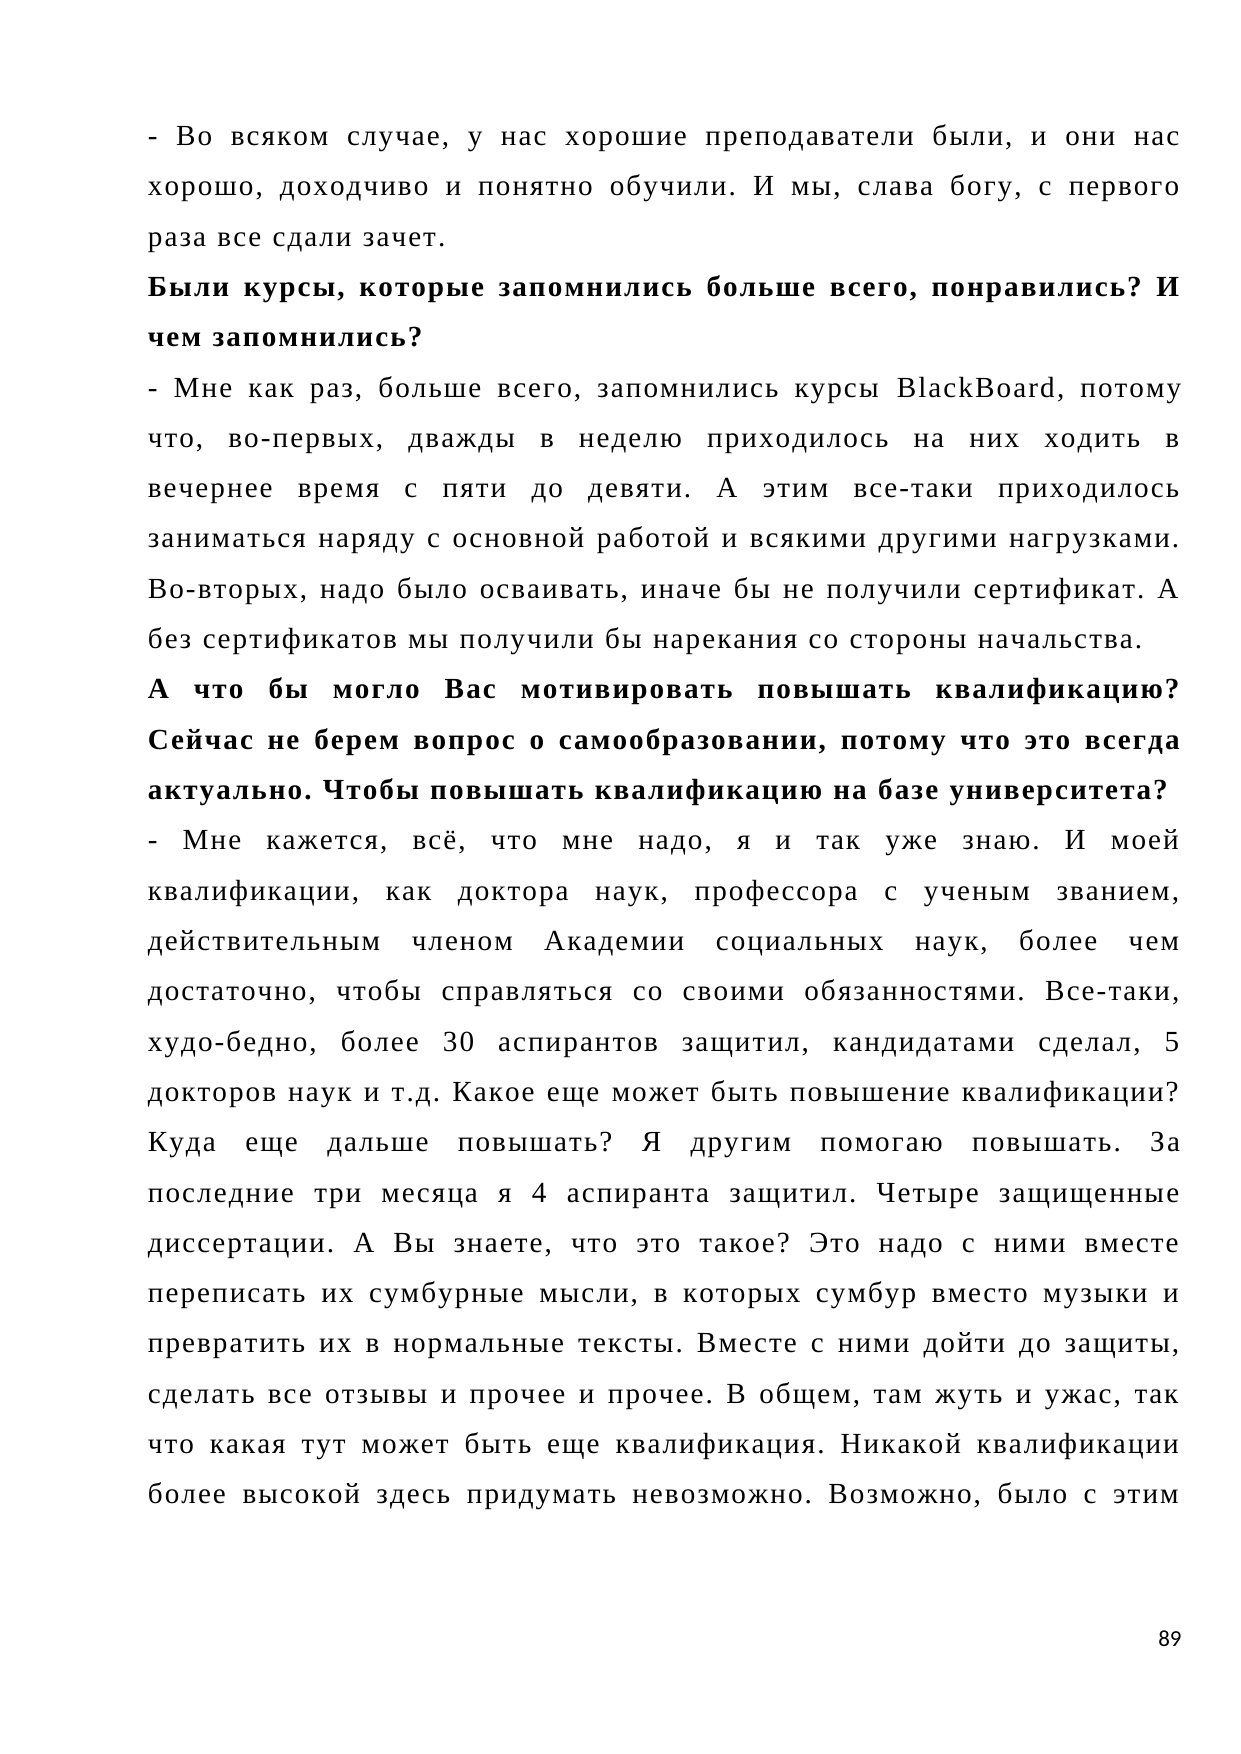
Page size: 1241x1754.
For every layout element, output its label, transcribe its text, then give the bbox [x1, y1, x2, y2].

text Были курсы, которые запомнились больше всего, понравились? И чем запомнились? [148, 269, 1181, 353]
text - Во всяком случае, у нас хорошие преподаватели были, и они нас хорошо, доходчиво и понятно обучили. И мы, слава богу, с первого раза все сдали зачет. [148, 118, 1181, 252]
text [148, 822, 1181, 1510]
text - Мне как раз, больше всего, запомнились курсы BlackBoard, потому что, во-первых, дважды в неделю приходилось на них ходить в вечернее время с пяти до девяти. А этим все-таки приходилось заниматься наряду с основной работой и всякими другими нагрузками. Во-вторых, надо было осваивать, иначе бы не получили сертификат. А без сертификатов мы получили бы нарекания со стороны начальства. [148, 370, 1181, 655]
text А что бы могло Вас мотивировать повышать квалификацию? Сейчас не берем вопрос о самообразовании, потому что это всегда актуально. Чтобы повышать квалификацию на базе университета? [148, 672, 1181, 806]
